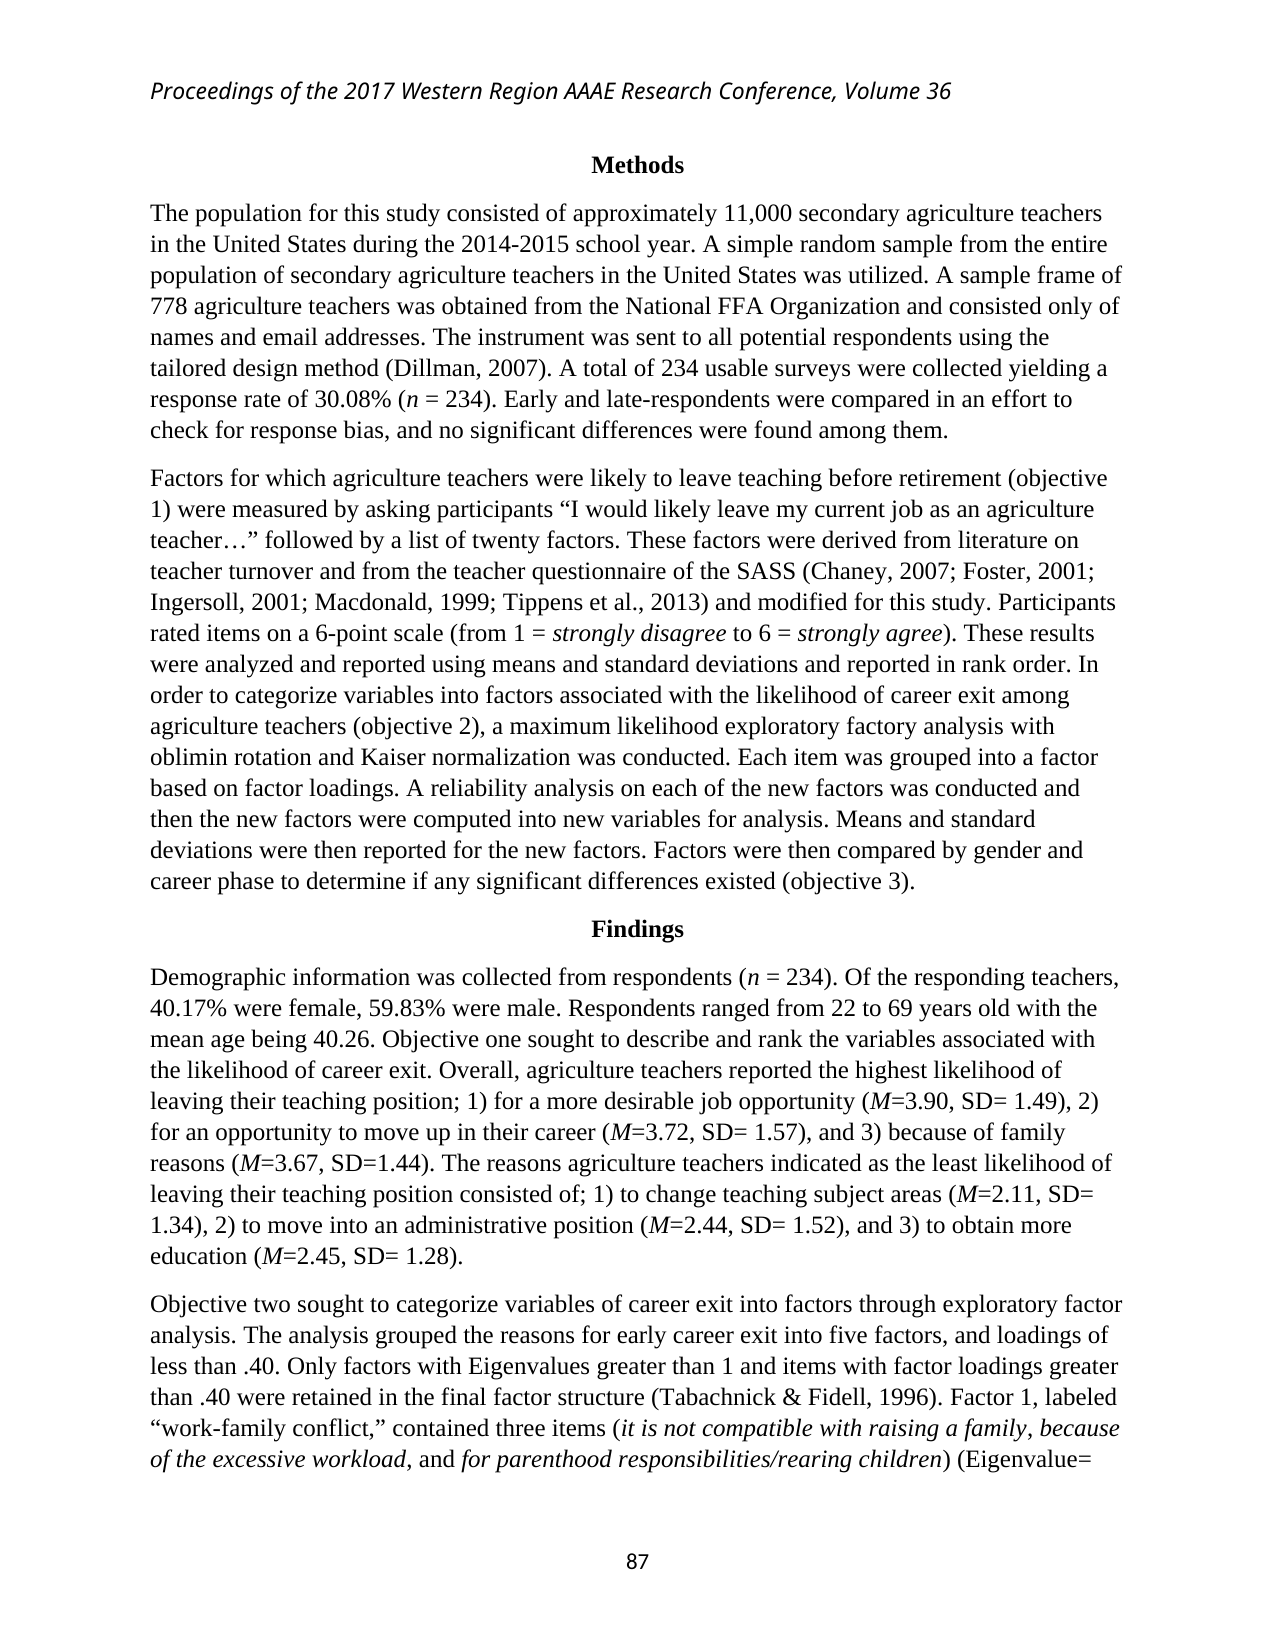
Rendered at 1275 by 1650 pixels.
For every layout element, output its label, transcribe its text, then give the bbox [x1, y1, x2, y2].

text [150, 1289, 1125, 1473]
text Demographic information was collected from respondents (n = 234). Of the responding teachers, 40.17% were female, 59.83% were male. Respondents ranged from 22 to 69 years old with the mean age being 40.26. Objective one sought to describe and rank the variables associated with the likelihood of career exit. Overall, agriculture teachers reported the highest likelihood of leaving their teaching position; 1) for a more desirable job opportunity (M=3.90, SD= 1.49), 2) for an opportunity to move up in their career (M=3.72, SD= 1.57), and 3) because of family reasons (M=3.67, SD=1.44). The reasons agriculture teachers indicated as the least likelihood of leaving their teaching position consisted of; 1) to change teaching subject areas (M=2.11, SD= 1.34), 2) to move into an administrative position (M=2.44, SD= 1.52), and 3) to obtain more education (M=2.45, SD= 1.28). [150, 962, 1125, 1270]
text Methods [150, 150, 1125, 179]
text Factors for which agriculture teachers were likely to leave teaching before retirement (objective 1) were measured by asking participants “I would likely leave my current job as an agriculture teacher…” followed by a list of twenty factors. These factors were derived from literature on teacher turnover and from the teacher questionnaire of the SASS (Chaney, 2007; Foster, 2001; Ingersoll, 2001; Macdonald, 1999; Tippens et al., 2013) and modified for this study. Participants rated items on a 6-point scale (from 1 = strongly disagree to 6 = strongly agree). These results were analyzed and reported using means and standard deviations and reported in rank order. In order to categorize variables into factors associated with the likelihood of career exit among agriculture teachers (objective 2), a maximum likelihood exploratory factory analysis with oblimin rotation and Kaiser normalization was conducted. Each item was grouped into a factor based on factor loadings. A reliability analysis on each of the new factors was conducted and then the new factors were computed into new variables for analysis. Means and standard deviations were then reported for the new factors. Factors were then compared by gender and career phase to determine if any significant differences existed (objective 3). [150, 463, 1125, 895]
text Findings [150, 914, 1125, 943]
text The population for this study consisted of approximately 11,000 secondary agriculture teachers in the United States during the 2014-2015 school year. A simple random sample from the entire population of secondary agriculture teachers in the United States was utilized. A sample frame of 778 agriculture teachers was obtained from the National FFA Organization and consisted only of names and email addresses. The instrument was sent to all potential respondents using the tailored design method (Dillman, 2007). A total of 234 usable surveys were collected yielding a response rate of 30.08% (n = 234). Early and late-respondents were compared in an effort to check for response bias, and no significant differences were found among them. [150, 198, 1125, 444]
